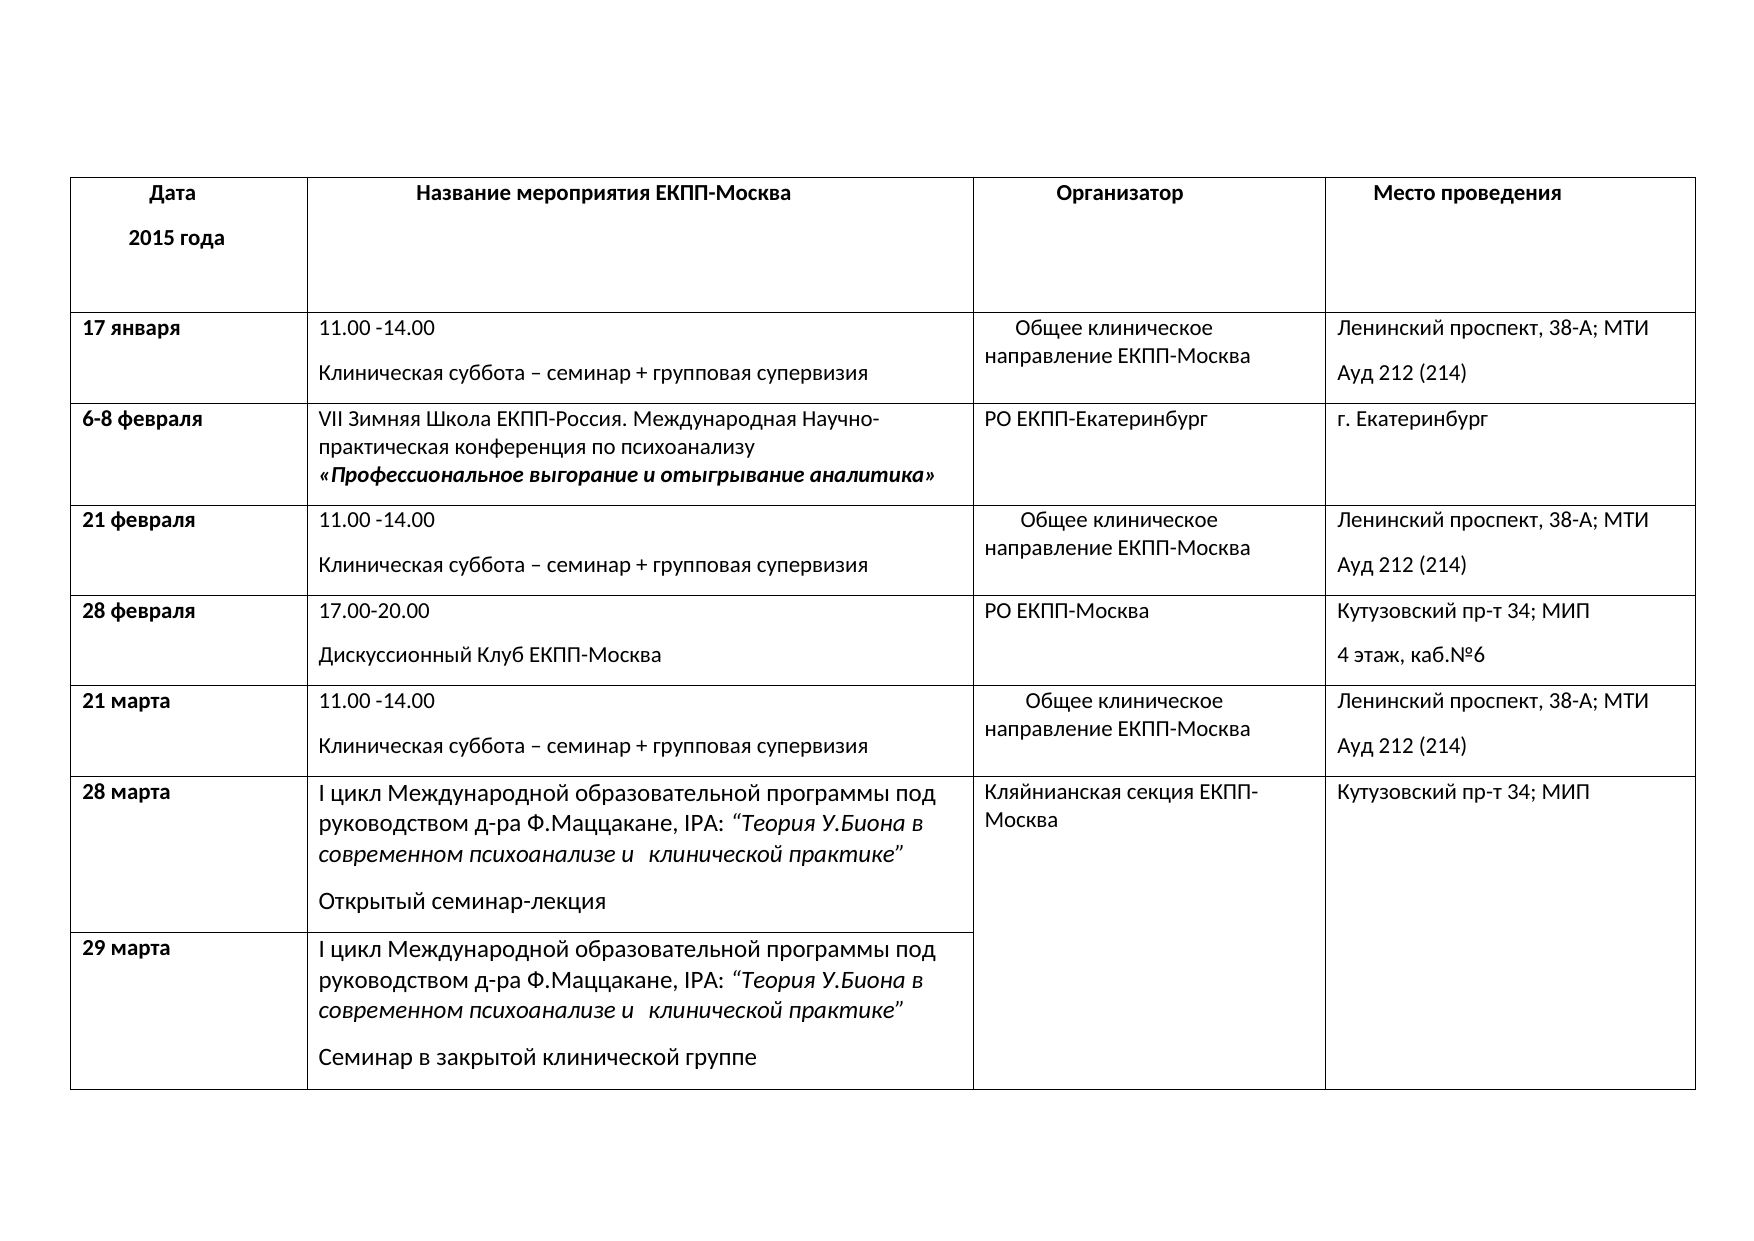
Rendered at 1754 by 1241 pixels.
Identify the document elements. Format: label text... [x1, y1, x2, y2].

table_cell 11.00 -14.00 Клиническая суббота – семинар + групповая супервизия [308, 686, 973, 776]
table_cell 17.00-20.00 Дискуссионный Клуб ЕКПП-Москва [308, 596, 973, 685]
table_cell Кляйнианская секция ЕКПП-Москва [974, 777, 1325, 1089]
table_cell РО ЕКПП-Москва [974, 596, 1325, 685]
table_cell 6-8 февраля [71, 404, 307, 504]
table_cell 29 марта [71, 933, 307, 1089]
table_header Место проведения [1326, 178, 1695, 312]
table_cell 28 февраля [71, 596, 307, 685]
table_cell Кутузовский пр-т 34; МИП [1326, 777, 1695, 1089]
table_cell I цикл Международной образовательной программы под руководством д-ра Ф.Маццакане, IPA: “Теория У.Биона в современном психоанализе и клинической практике” Открытый семинар-лекция [308, 777, 973, 932]
table_cell VII Зимняя Школа ЕКПП-Россия. Международная Научно-практическая конференция по психоанализу «Профессиональное выгорание и отыгрывание аналитика» [308, 404, 973, 504]
table_cell I цикл Международной образовательной программы под руководством д-ра Ф.Маццакане, IPA: “Теория У.Биона в современном психоанализе и клинической практике” Семинар в закрытой клинической группе [308, 933, 973, 1089]
table_cell Ленинский проспект, 38-А; МТИ Ауд 212 (214) [1326, 313, 1695, 403]
table_cell 17 января [71, 313, 307, 403]
table_header Название мероприятия ЕКПП-Москва [308, 178, 973, 312]
table_cell Кутузовский пр-т 34; МИП 4 этаж, каб.№6 [1326, 596, 1695, 685]
table_cell 28 марта [71, 777, 307, 932]
table_cell Общее клиническое направление ЕКПП-Москва [974, 313, 1325, 403]
table_cell 21 марта [71, 686, 307, 776]
table_cell 21 февраля [71, 506, 307, 595]
table_cell РО ЕКПП-Екатеринбург [974, 404, 1325, 504]
table_cell Общее клиническое направление ЕКПП-Москва [974, 686, 1325, 776]
table_cell г. Екатеринбург [1326, 404, 1695, 504]
table_cell 11.00 -14.00 Клиническая суббота – семинар + групповая супервизия [308, 313, 973, 403]
table_cell Общее клиническое направление ЕКПП-Москва [974, 506, 1325, 595]
table_cell Ленинский проспект, 38-А; МТИ Ауд 212 (214) [1326, 686, 1695, 776]
table_cell 11.00 -14.00 Клиническая суббота – семинар + групповая супервизия [308, 506, 973, 595]
table_header Организатор [974, 178, 1325, 312]
table_cell Ленинский проспект, 38-А; МТИ Ауд 212 (214) [1326, 506, 1695, 595]
table_header Дата 2015 года [71, 178, 307, 312]
